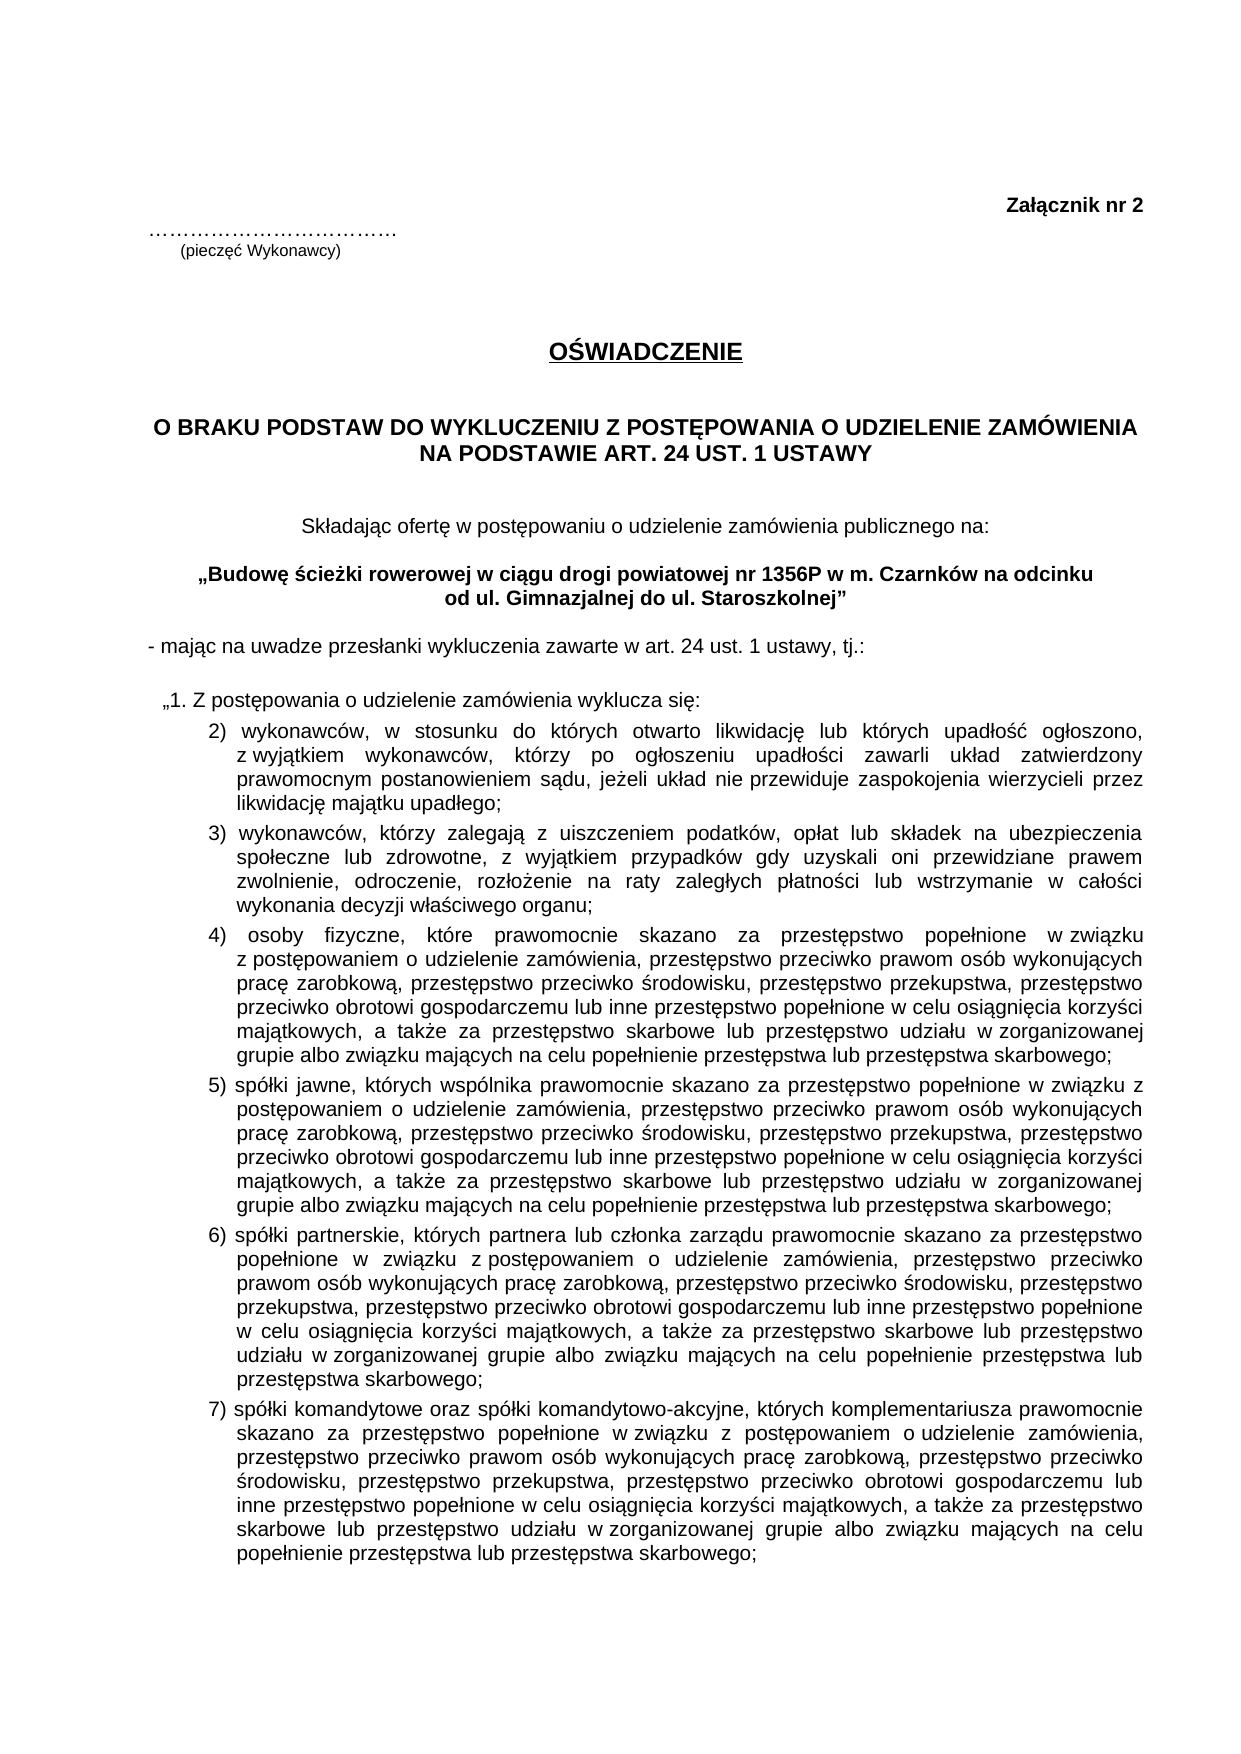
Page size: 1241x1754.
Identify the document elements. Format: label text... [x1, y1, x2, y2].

text „Budowę ścieżki rowerowej w ciągu drogi powiatowej nr 1356P w m. Czarnków na odcinku od ul. Gimnazjalnej do ul. Staroszkolnej” [148, 562, 1144, 610]
text 5) spółki jawne, których wspólnika prawomocnie skazano za przestępstwo popełnione w związku z postępowaniem o udzielenie zamówienia, przestępstwo przeciwko prawom osób wykonujących pracę zarobkową, przestępstwo przeciwko środowisku, przestępstwo przekupstwa, przestępstwo przeciwko obrotowi gospodarczemu lub inne przestępstwo popełnione w celu osiągnięcia korzyści majątkowych, a także za przestępstwo skarbowe lub przestępstwo udziału w zorganizowanej grupie albo związku mających na celu popełnienie przestępstwa lub przestępstwa skarbowego; [208, 1073, 1144, 1216]
text O BRAKU PODSTAW DO WYKLUCZENIU Z POSTĘPOWANIA O UDZIELENIE ZAMÓWIENIA [148, 414, 1144, 440]
text - mając na uwadze przesłanki wykluczenia zawarte w art. 24 ust. 1 ustawy, tj.: [148, 634, 1144, 658]
text 4) osoby fizyczne, które prawomocnie skazano za przestępstwo popełnione w związku z postępowaniem o udzielenie zamówienia, przestępstwo przeciwko prawom osób wykonujących pracę zarobkową, przestępstwo przeciwko środowisku, przestępstwo przekupstwa, przestępstwo przeciwko obrotowi gospodarczemu lub inne przestępstwo popełnione w celu osiągnięcia korzyści majątkowych, a także za przestępstwo skarbowe lub przestępstwo udziału w zorganizowanej grupie albo związku mających na celu popełnienie przestępstwa lub przestępstwa skarbowego; [208, 923, 1144, 1066]
text OŚWIADCZENIE [148, 337, 1144, 366]
text Załącznik nr 2 [148, 193, 1144, 217]
text Składając ofertę w postępowaniu o udzielenie zamówienia publicznego na: [148, 514, 1144, 538]
text „1. Z postępowania o udzielenie zamówienia wyklucza się: [162, 688, 1144, 712]
text 3) wykonawców, którzy zalegają z uiszczeniem podatków, opłat lub składek na ubezpieczenia społeczne lub zdrowotne, z wyjątkiem przypadków gdy uzyskali oni przewidziane prawem zwolnienie, odroczenie, rozłożenie na raty zaległych płatności lub wstrzymanie w całości wykonania decyzji właściwego organu; [208, 821, 1144, 916]
text (pieczęć Wykonawcy) [148, 241, 1144, 260]
text 2) wykonawców, w stosunku do których otwarto likwidację lub których upadłość ogłoszono, z wyjątkiem wykonawców, którzy po ogłoszeniu upadłości zawarli układ zatwierdzony prawomocnym postanowieniem sądu, jeżeli układ nie przewiduje zaspokojenia wierzycieli przez likwidację majątku upadłego; [208, 718, 1144, 814]
text NA PODSTAWIE ART. 24 UST. 1 USTAWY [148, 440, 1144, 466]
text ……………………………… [133, 217, 1144, 241]
text 6) spółki partnerskie, których partnera lub członka zarządu prawomocnie skazano za przestępstwo popełnione w związku z postępowaniem o udzielenie zamówienia, przestępstwo przeciwko prawom osób wykonujących pracę zarobkową, przestępstwo przeciwko środowisku, przestępstwo przekupstwa, przestępstwo przeciwko obrotowi gospodarczemu lub inne przestępstwo popełnione w celu osiągnięcia korzyści majątkowych, a także za przestępstwo skarbowe lub przestępstwo udziału w zorganizowanej grupie albo związku mających na celu popełnienie przestępstwa lub przestępstwa skarbowego; [208, 1223, 1144, 1390]
text 7) spółki komandytowe oraz spółki komandytowo-akcyjne, których komplementariusza prawomocnie skazano za przestępstwo popełnione w związku z postępowaniem o udzielenie zamówienia, przestępstwo przeciwko prawom osób wykonujących pracę zarobkową, przestępstwo przeciwko środowisku, przestępstwo przekupstwa, przestępstwo przeciwko obrotowi gospodarczemu lub inne przestępstwo popełnione w celu osiągnięcia korzyści majątkowych, a także za przestępstwo skarbowe lub przestępstwo udziału w zorganizowanej grupie albo związku mających na celu popełnienie przestępstwa lub przestępstwa skarbowego; [208, 1397, 1144, 1564]
